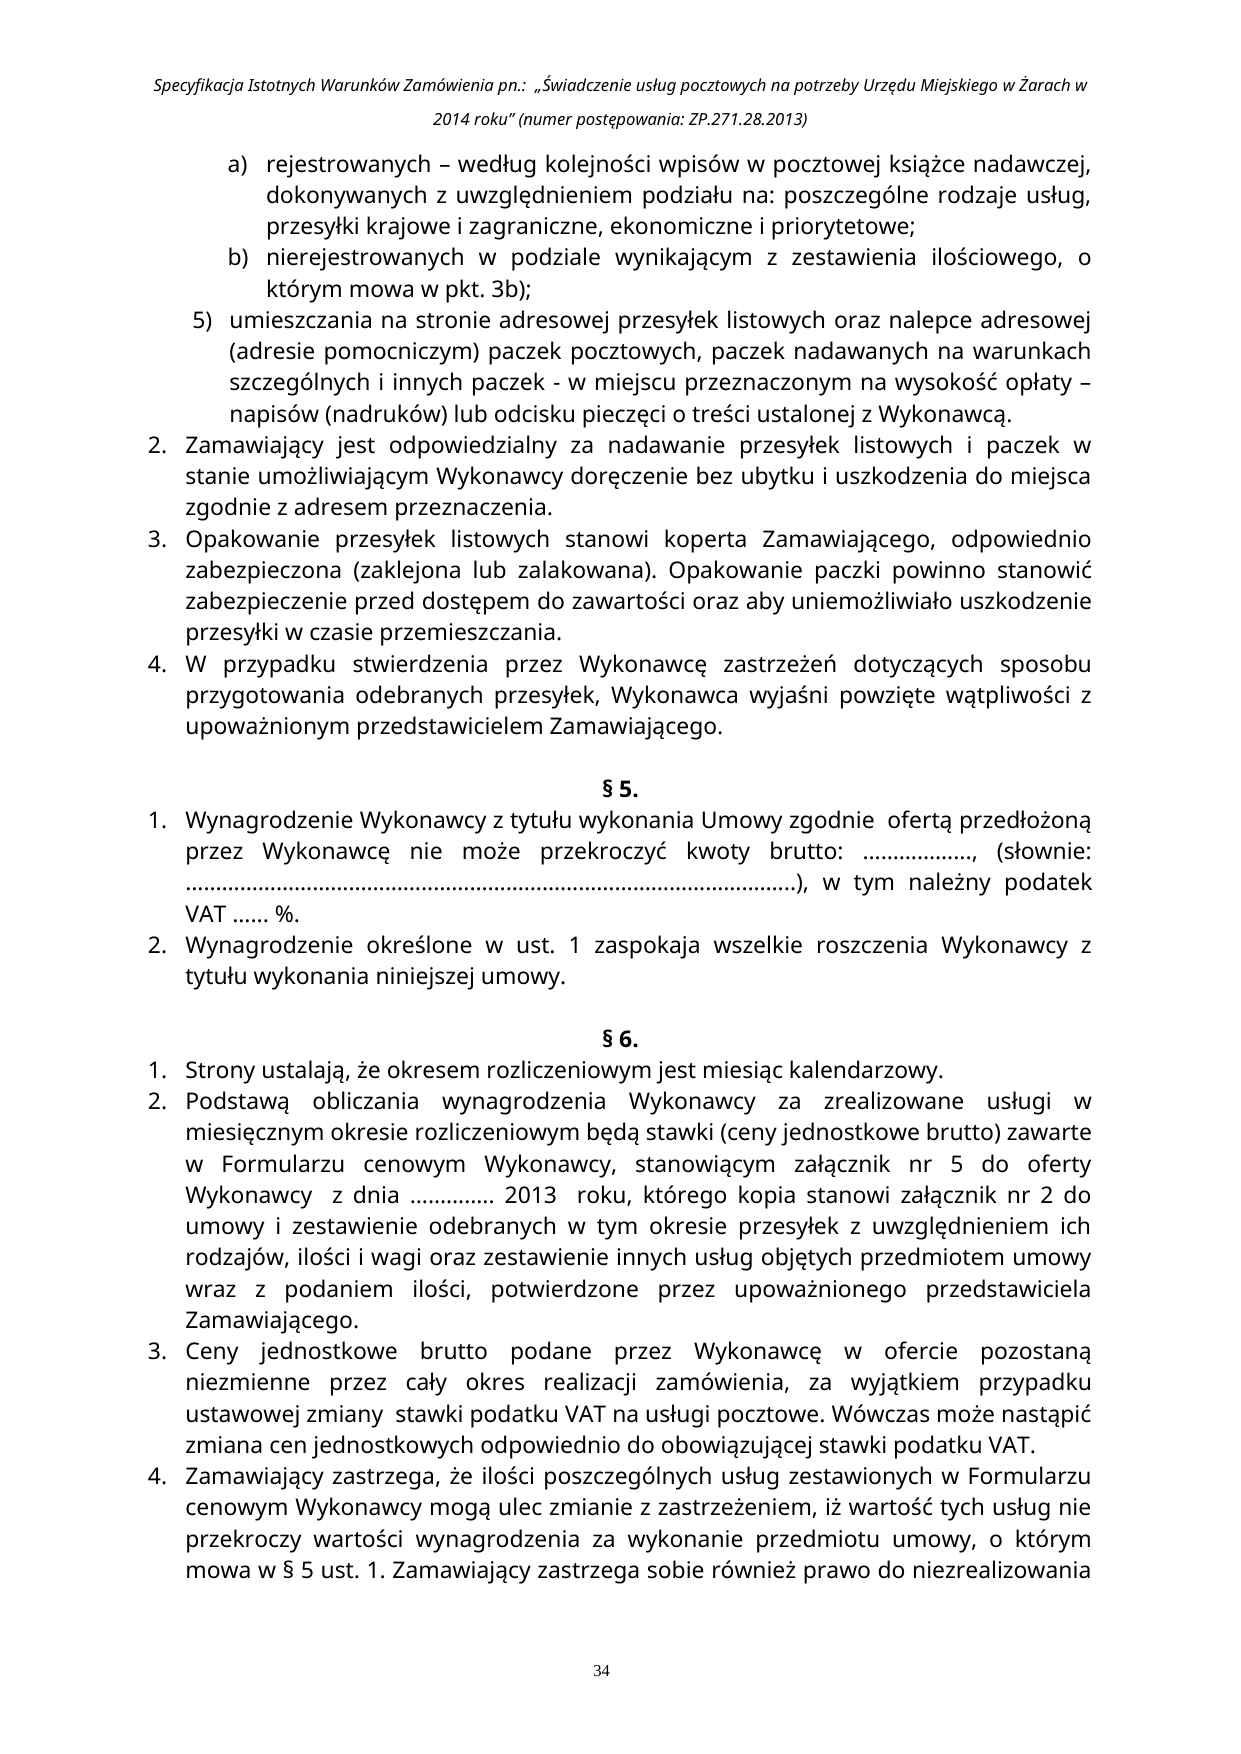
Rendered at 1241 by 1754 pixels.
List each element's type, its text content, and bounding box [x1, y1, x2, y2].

list Wynagrodzenie Wykonawcy z tytułu wykonania Umowy zgodnie ofertą przedłożoną przez Wykonawcę nie może przekroczyć kwoty brutto: ……………..., (słownie: …………………………………..…………………………………………….……..), w tym należny podatek VAT …... %. [148, 804, 1093, 929]
list W przypadku stwierdzenia przez Wykonawcę zastrzeżeń dotyczących sposobu przygotowania odebranych przesyłek, Wykonawca wyjaśni powzięte wątpliwości z upoważnionym przedstawicielem Zamawiającego. [148, 648, 1093, 741]
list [148, 1460, 1093, 1585]
list Zamawiający jest odpowiedzialny za nadawanie przesyłek listowych i paczek w stanie umożliwiającym Wykonawcy doręczenie bez ubytku i uszkodzenia do miejsca zgodnie z adresem przeznaczenia. [148, 429, 1093, 523]
list Wynagrodzenie określone w ust. 1 zaspokaja wszelkie roszczenia Wykonawcy z tytułu wykonania niniejszej umowy. [148, 929, 1093, 991]
list Ceny jednostkowe brutto podane przez Wykonawcę w ofercie pozostaną niezmienne przez cały okres realizacji zamówienia, za wyjątkiem przypadku ustawowej zmiany stawki podatku VAT na usługi pocztowe. Wówczas może nastąpić zmiana cen jednostkowych odpowiednio do obowiązującej stawki podatku VAT. [148, 1335, 1093, 1460]
list rejestrowanych – według kolejności wpisów w pocztowej książce nadawczej, dokonywanych z uwzględnieniem podziału na: poszczególne rodzaje usług, przesyłki krajowe i zagraniczne, ekonomiczne i priorytetowe; [227, 148, 1093, 241]
list nierejestrowanych w podziale wynikającym z zestawienia ilościowego, o którym mowa w pkt. 3b); [227, 241, 1093, 304]
list Opakowanie przesyłek listowych stanowi koperta Zamawiającego, odpowiednio zabezpieczona (zaklejona lub zalakowana). Opakowanie paczki powinno stanowić zabezpieczenie przed dostępem do zawartości oraz aby uniemożliwiało uszkodzenie przesyłki w czasie przemieszczania. [148, 523, 1093, 648]
text § 6. [148, 1023, 1093, 1054]
text § 5. [148, 773, 1093, 804]
list Strony ustalają, że okresem rozliczeniowym jest miesiąc kalendarzowy. [148, 1054, 1093, 1085]
list umieszczania na stronie adresowej przesyłek listowych oraz nalepce adresowej (adresie pomocniczym) paczek pocztowych, paczek nadawanych na warunkach szczególnych i innych paczek - w miejscu przeznaczonym na wysokość opłaty – napisów (nadruków) lub odcisku pieczęci o treści ustalonej z Wykonawcą. [192, 304, 1093, 429]
list Podstawą obliczania wynagrodzenia Wykonawcy za zrealizowane usługi w miesięcznym okresie rozliczeniowym będą stawki (ceny jednostkowe brutto) zawarte w Formularzu cenowym Wykonawcy, stanowiącym załącznik nr 5 do oferty Wykonawcy z dnia ………….. 2013 roku, którego kopia stanowi załącznik nr 2 do umowy i zestawienie odebranych w tym okresie przesyłek z uwzględnieniem ich rodzajów, ilości i wagi oraz zestawienie innych usług objętych przedmiotem umowy wraz z podaniem ilości, potwierdzone przez upoważnionego przedstawiciela Zamawiającego. [148, 1085, 1093, 1335]
